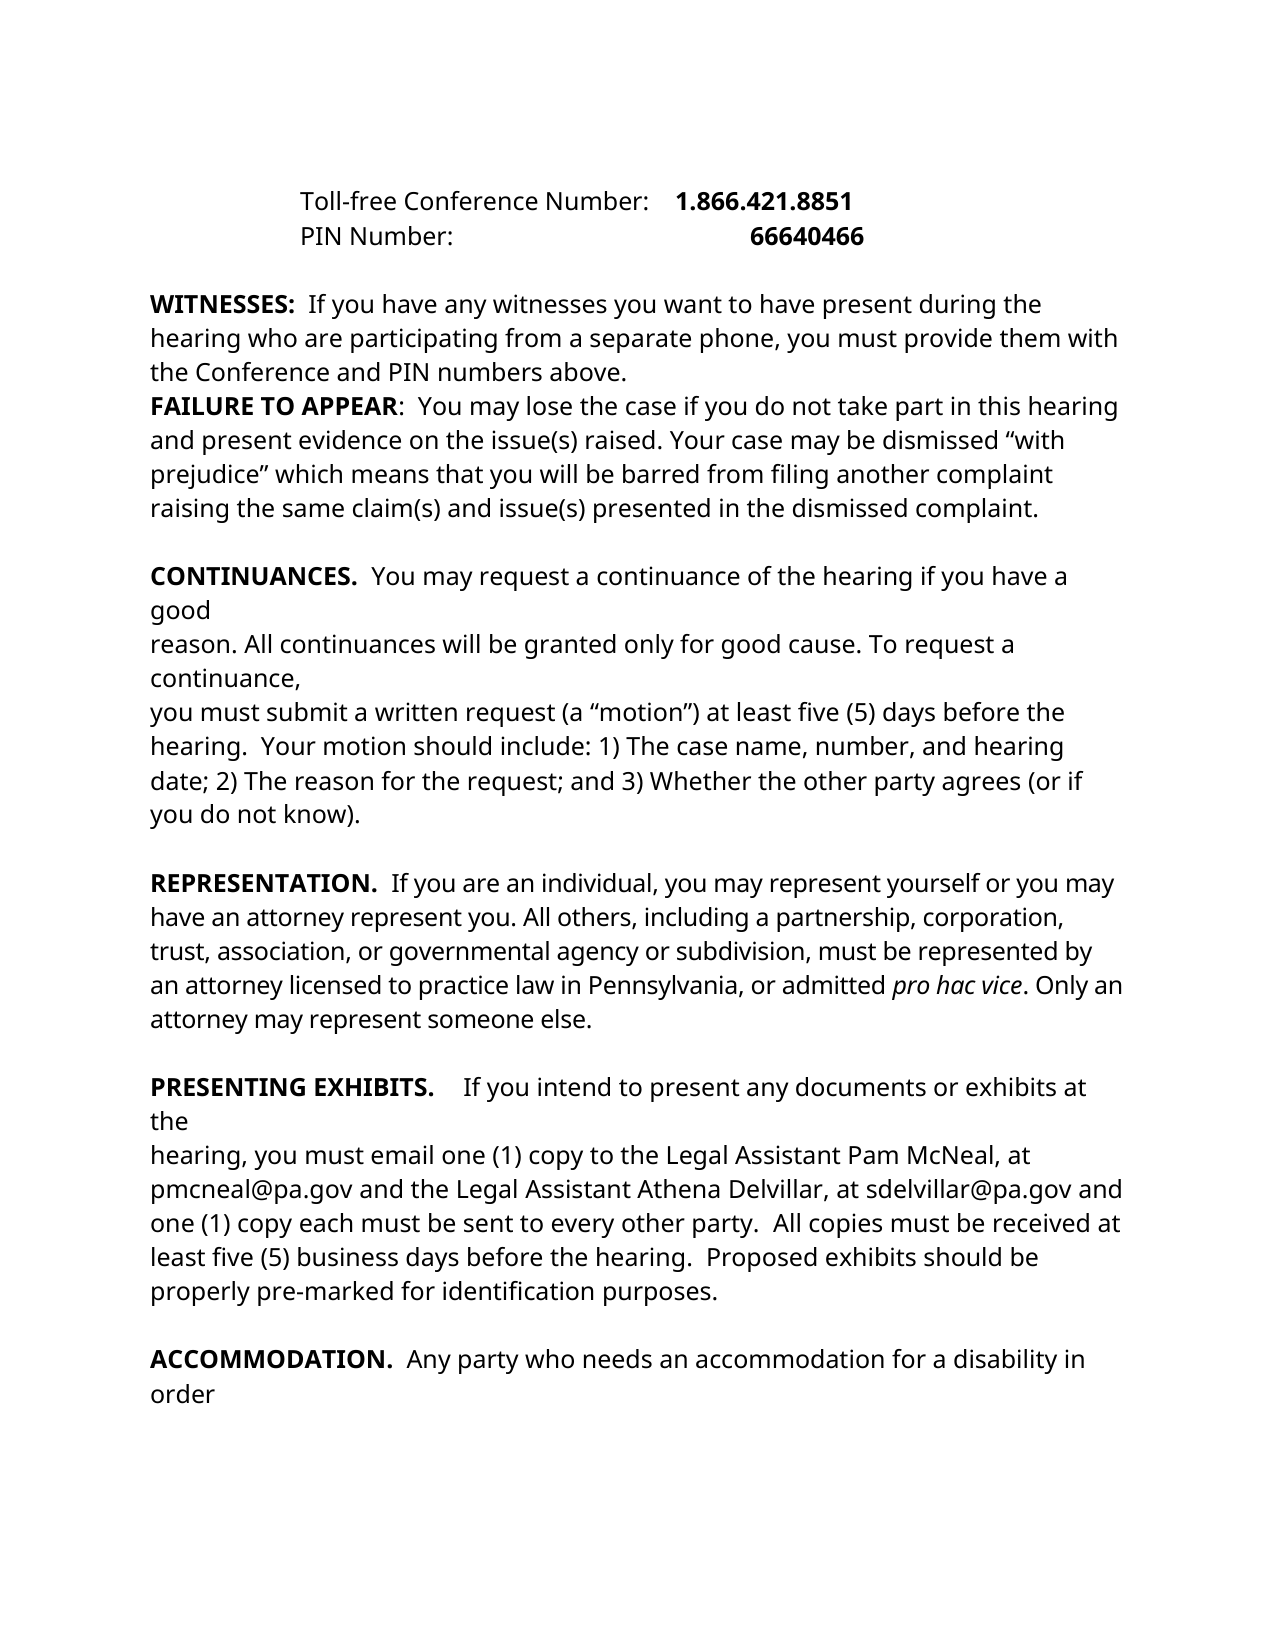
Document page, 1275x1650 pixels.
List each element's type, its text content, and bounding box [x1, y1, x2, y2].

text hearing, you must email one (1) copy to the Legal Assistant Pam McNeal, at pmcneal@pa.gov and the Legal Assistant Athena Delvillar, at sdelvillar@pa.gov and one (1) copy each must be sent to every other party. All copies must be received at least five (5) business days before the hearing. Proposed exhibits should be properly pre-marked for identification purposes. [150, 1138, 1125, 1308]
text Toll-free Conference Number: 1.866.421.8851 [150, 184, 1125, 218]
text FAILURE TO APPEAR: You may lose the case if you do not take part in this hearing and present evidence on the issue(s) raised. Your case may be dismissed “with prejudice” which means that you will be barred from filing another complaint raising the same claim(s) and issue(s) presented in the dismissed complaint. [150, 388, 1125, 525]
list PRESENTING EXHIBITS. If you intend to present any documents or exhibits at the [150, 1070, 1125, 1138]
text you must submit a written request (a “motion”) at least five (5) days before the hearing. Your motion should include: 1) The case name, number, and hearing date; 2) The reason for the request; and 3) Whether the other party agrees (or if you do not know). [150, 695, 1125, 831]
list CONTINUANCES. You may request a continuance of the hearing if you have a good [150, 559, 1125, 627]
list REPRESENTATION. If you are an individual, you may represent yourself or you may have an attorney represent you. All others, including a partnership, corporation, trust, association, or governmental agency or subdivision, must be represented by an attorney licensed to practice law in Pennsylvania, or admitted pro hac vice. Only an attorney may represent someone else. [150, 865, 1125, 1036]
list ACCOMMODATION. Any party who needs an accommodation for a disability in order [150, 1342, 1125, 1410]
text WITNESSES: If you have any witnesses you want to have present during the hearing who are participating from a separate phone, you must provide them with the Conference and PIN numbers above. [150, 286, 1125, 388]
text PIN Number: 66640466 [150, 218, 1125, 252]
text reason. All continuances will be granted only for good cause. To request a continuance, [150, 627, 1125, 695]
